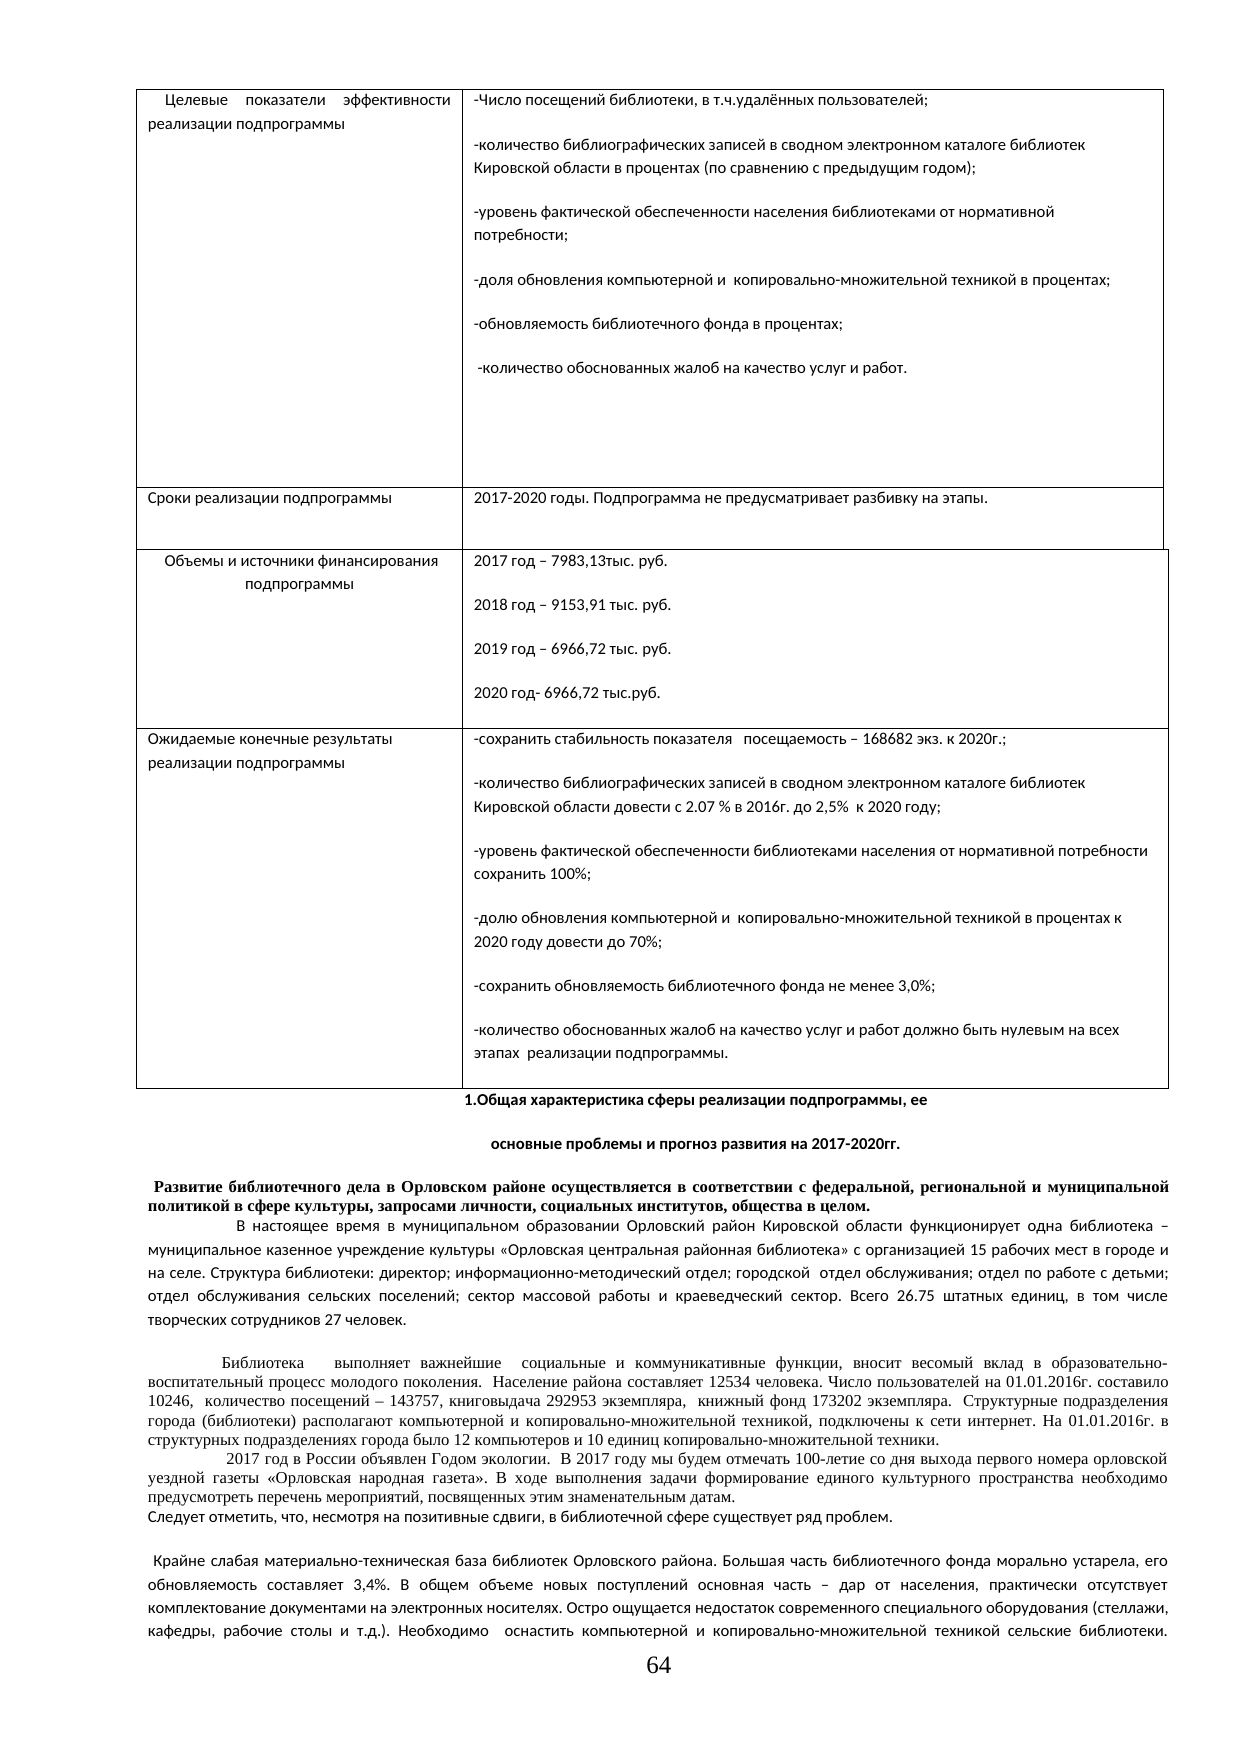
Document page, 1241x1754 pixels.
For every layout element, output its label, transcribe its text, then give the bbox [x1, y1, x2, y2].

subtitle 2017 год в России объявлен Годом экологии. В 2017 году мы будем отмечать 100-летие со дня выхода первого номера орловской уездной газеты «Орловская народная газета». В ходе выполнения задачи формирование единого культурного пространства необходимо предусмотреть перечень мероприятий, посвященных этим знаменательным датам. [148, 1449, 1170, 1506]
text Библиотека выполняет важнейшие социальные и коммуникативные функции, вносит весомый вклад в образовательно-воспитательный процесс молодого поколения. Население района составляет 12534 человека. Число пользователей на 01.01.2016г. составило 10246, количество посещений – 143757, книговыдача 292953 экземпляра, книжный фонд 173202 экземпляра. Структурные подразделения города (библиотеки) располагают компьютерной и копировально-множительной техникой, подключены к сети интернет. На 01.01.2016г. в структурных подразделениях города было 12 компьютеров и 10 единиц копировально-множительной техники. [148, 1353, 1170, 1449]
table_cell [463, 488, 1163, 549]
text В настоящее время в муниципальном образовании Орловский район Кировской области функционирует одна библиотека – муниципальное казенное учреждение культуры «Орловская центральная районная библиотека» с организацией 15 рабочих мест в городе и на селе. Структура библиотеки: директор; информационно-методический отдел; городской отдел обслуживания; отдел по работе с детьми; отдел обслуживания сельских поселений; сектор массовой работы и краеведческий сектор. Всего 26.75 штатных единиц, в том числе творческих сотрудников 27 человек. [148, 1215, 1170, 1329]
text основные проблемы и прогноз развития на 2017-2020гг. [222, 1133, 1170, 1153]
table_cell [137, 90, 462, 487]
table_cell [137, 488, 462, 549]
subtitle Развитие библиотечного дела в Орловском районе осуществляется в соответствии с федеральной, региональной и муниципальной политикой в сфере культуры, запросами личности, социальных институтов, общества в целом. [148, 1177, 1170, 1215]
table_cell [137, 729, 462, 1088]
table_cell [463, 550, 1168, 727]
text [148, 1550, 1170, 1641]
text Следует отметить, что, несмотря на позитивные сдвиги, в библиотечной сфере существует ряд проблем. [148, 1506, 1170, 1527]
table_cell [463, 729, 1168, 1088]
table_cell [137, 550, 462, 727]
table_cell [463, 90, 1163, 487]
text 1.Общая характеристика сферы реализации подпрограммы, ее [222, 1089, 1170, 1109]
